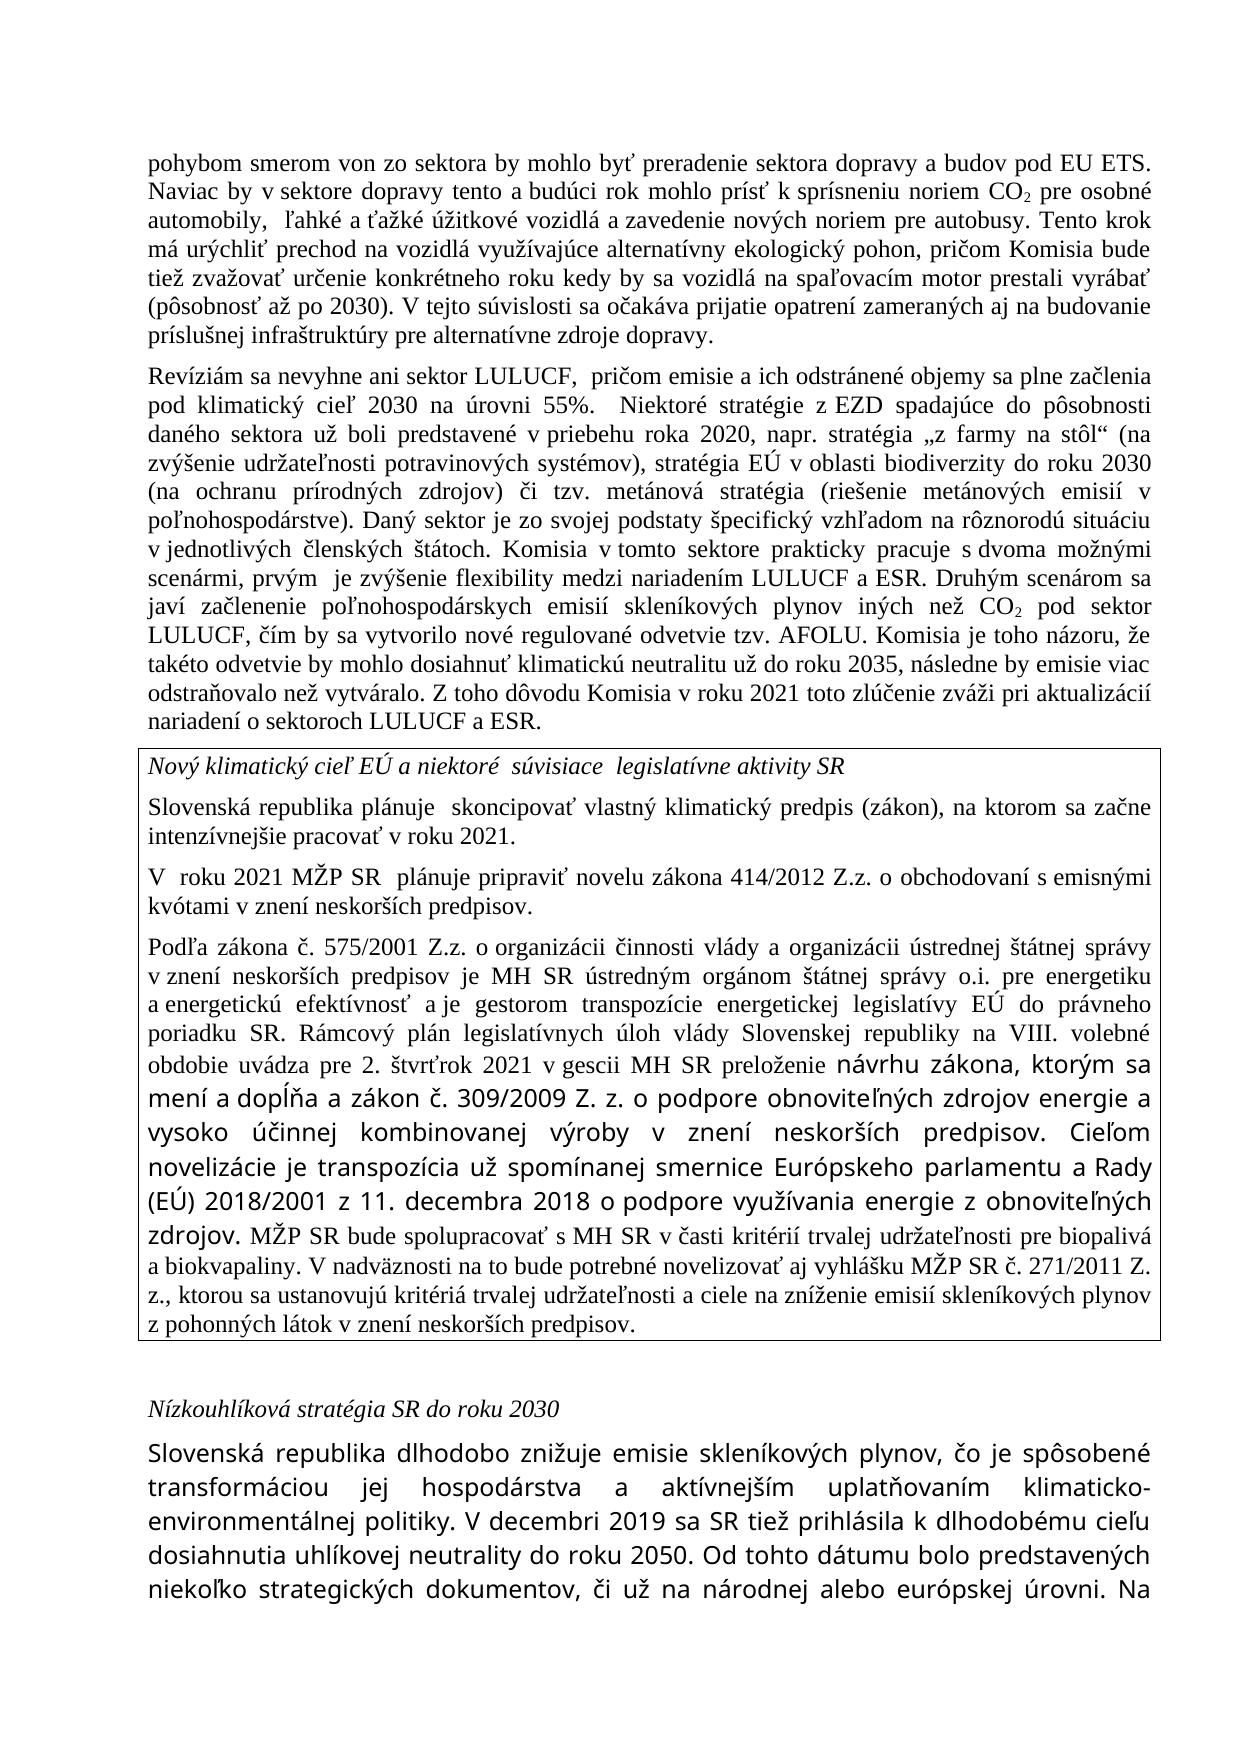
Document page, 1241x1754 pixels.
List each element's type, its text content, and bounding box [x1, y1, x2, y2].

text Nízkouhlíková stratégia SR do roku 2030 [148, 1394, 1152, 1423]
text Podľa zákona č. 575/2001 Z.z. o organizácii činnosti vlády a organizácii ústrednej štátnej správy v znení neskorších predpisov je MH SR ústredným orgánom štátnej správy o.i. pre energetiku a energetickú efektívnosť a je gestorom transpozície energetickej legislatívy EÚ do právneho poriadku SR. Rámcový plán legislatívnych úloh vlády Slovenskej republiky na VIII. volebné obdobie uvádza pre 2. štvrťrok 2021 v gescii MH SR preloženie návrhu zákona, ktorým sa mení a dopĺňa a zákon č. 309/2009 Z. z. o podpore obnoviteľných zdrojov energie a vysoko účinnej kombinovanej výroby v znení neskorších predpisov. Cieľom novelizácie je transpozícia už spomínanej smernice Európskeho parlamentu a Rady (EÚ) 2018/2001 z 11. decembra 2018 o podpore využívania energie z obnoviteľných zdrojov. MŽP SR bude spolupracovať s MH SR v časti kritérií trvalej udržateľnosti pre biopalivá a biokvapaliny. V nadväznosti na to bude potrebné novelizovať aj vyhlášku MŽP SR č. 271/2011 Z. z., ktorou sa ustanovujú kritériá trvalej udržateľnosti a ciele na zníženie emisií skleníkových plynov z pohonných látok v znení neskorších predpisov. [139, 929, 1160, 1340]
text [148, 148, 1152, 349]
text Nový klimatický cieľ EÚ a niektoré súvisiace legislatívne aktivity SR [139, 749, 1160, 779]
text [148, 1436, 1152, 1606]
text V roku 2021 MŽP SR plánuje pripraviť novelu zákona 414/2012 Z.z. o obchodovaní s emisnými kvótami v znení neskorších predpisov. [139, 859, 1160, 919]
text Slovenská republika plánuje skoncipovať vlastný klimatický predpis (zákon), na ktorom sa začne intenzívnejšie pracovať v roku 2021. [139, 789, 1160, 849]
text Revíziám sa nevyhne ani sektor LULUCF, pričom emisie a ich odstránené objemy sa plne začlenia pod klimatický cieľ 2030 na úrovni 55%. Niektoré stratégie z EZD spadajúce do pôsobnosti daného sektora už boli predstavené v priebehu roka 2020, napr. stratégia „z farmy na stôl“ (na zvýšenie udržateľnosti potravinových systémov), stratégia EÚ v oblasti biodiverzity do roku 2030 (na ochranu prírodných zdrojov) či tzv. metánová stratégia (riešenie metánových emisií v poľnohospodárstve). Daný sektor je zo svojej podstaty špecifický vzhľadom na rôznorodú situáciu v jednotlivých členských štátoch. Komisia v tomto sektore prakticky pracuje s dvoma možnými scenármi, prvým je zvýšenie flexibility medzi nariadením LULUCF a ESR. Druhým scenárom sa javí začlenenie poľnohospodárskych emisií skleníkových plynov iných než CO2 pod sektor LULUCF, čím by sa vytvorilo nové regulované odvetvie tzv. AFOLU. Komisia je toho názoru, že takéto odvetvie by mohlo dosiahnuť klimatickú neutralitu už do roku 2035, následne by emisie viac odstraňovalo než vytváralo. Z toho dôvodu Komisia v roku 2021 toto zlúčenie zváži pri aktualizácií nariadení o sektoroch LULUCF a ESR. [148, 361, 1152, 735]
